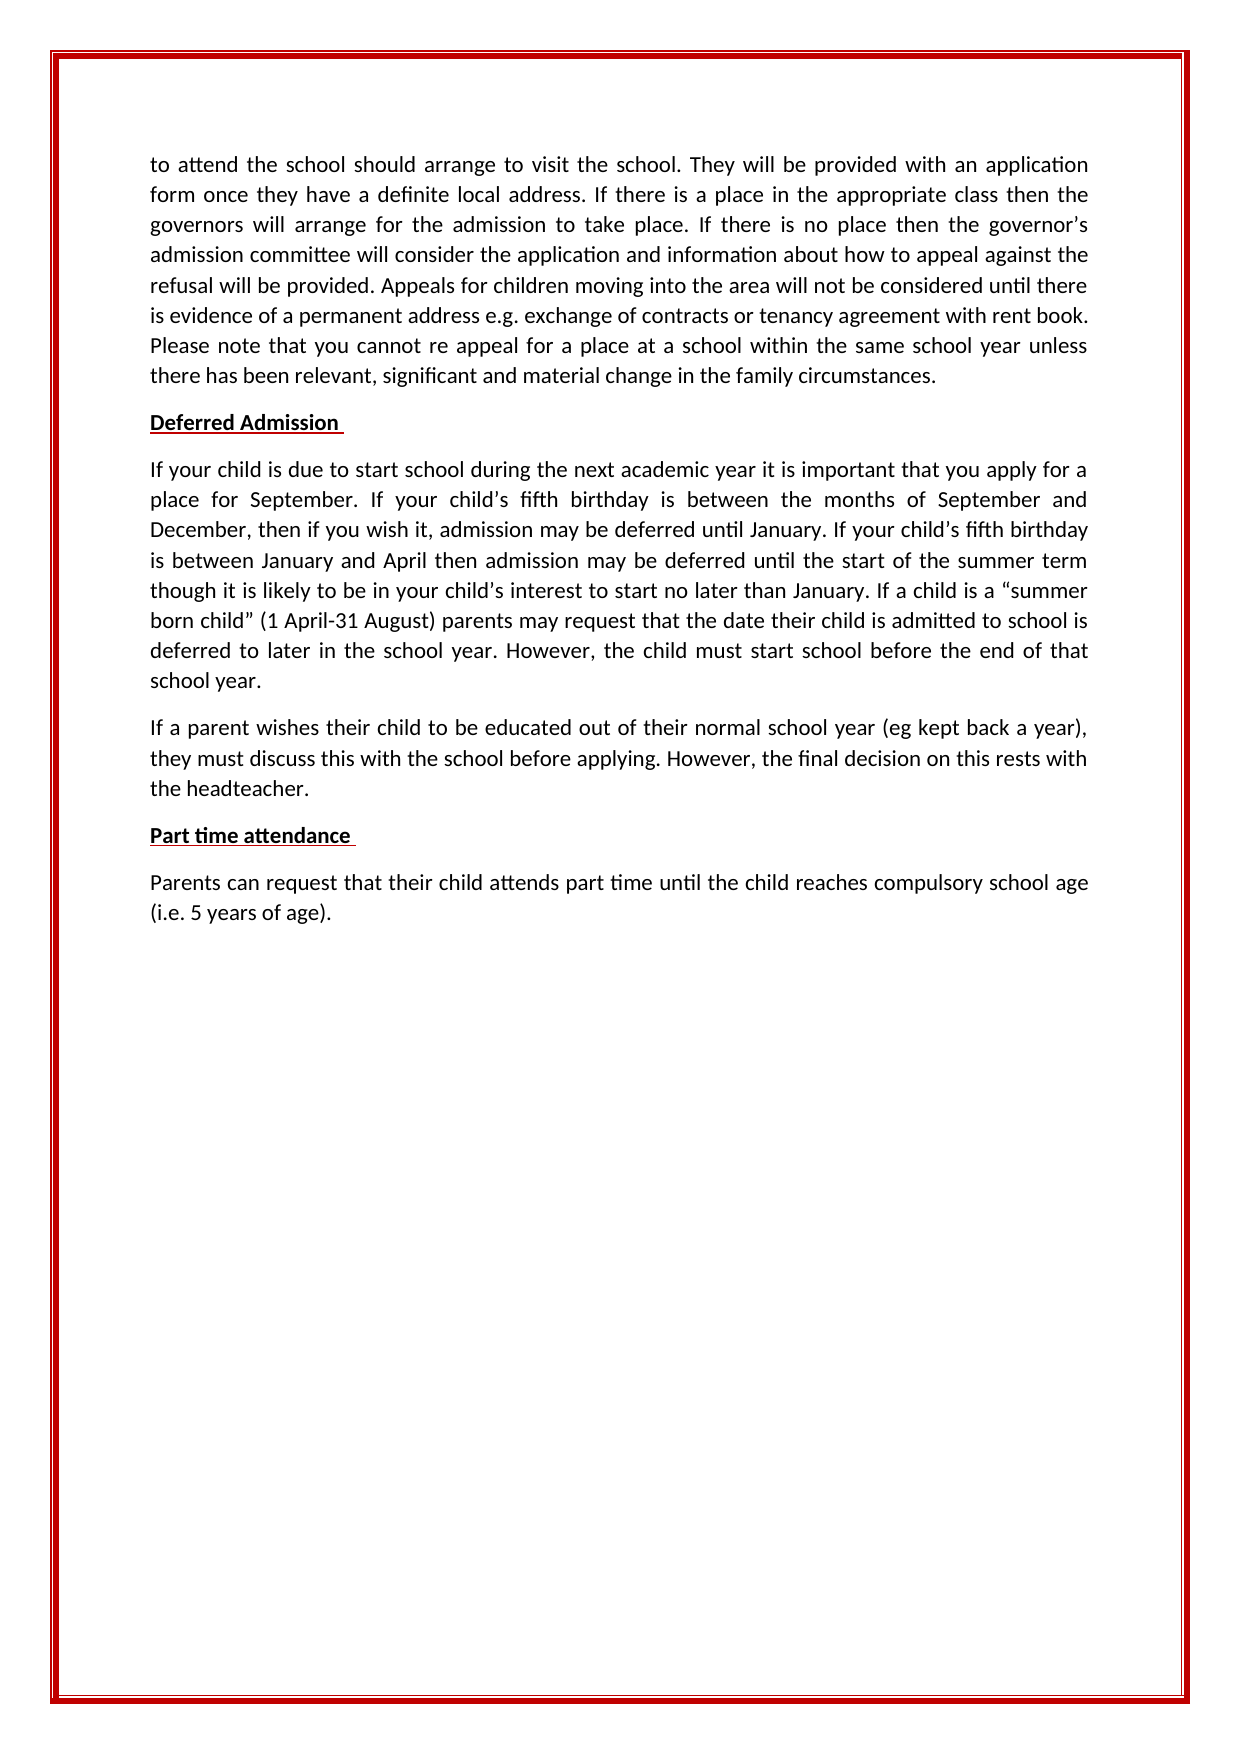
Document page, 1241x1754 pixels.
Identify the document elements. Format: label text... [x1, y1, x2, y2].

text If your child is due to start school during the next academic year it is important that you apply for a place for September. If your child’s fifth birthday is between the months of September and December, then if you wish it, admission may be deferred until January. If your child’s fifth birthday is between January and April then admission may be deferred until the start of the summer term though it is likely to be in your child’s interest to start no later than January. If a child is a “summer born child” (1 April-31 August) parents may request that the date their child is admitted to school is deferred to later in the school year. However, the child must start school before the end of that school year. [150, 455, 1090, 695]
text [150, 150, 1090, 389]
text If a parent wishes their child to be educated out of their normal school year (eg kept back a year), they must discuss this with the school before applying. However, the final decision on this rests with the headteacher. [150, 713, 1090, 802]
text Part time attendance [150, 821, 1090, 849]
text Parents can request that their child attends part time until the child reaches compulsory school age (i.e. 5 years of age). [150, 868, 1090, 926]
text Deferred Admission [150, 408, 1090, 436]
